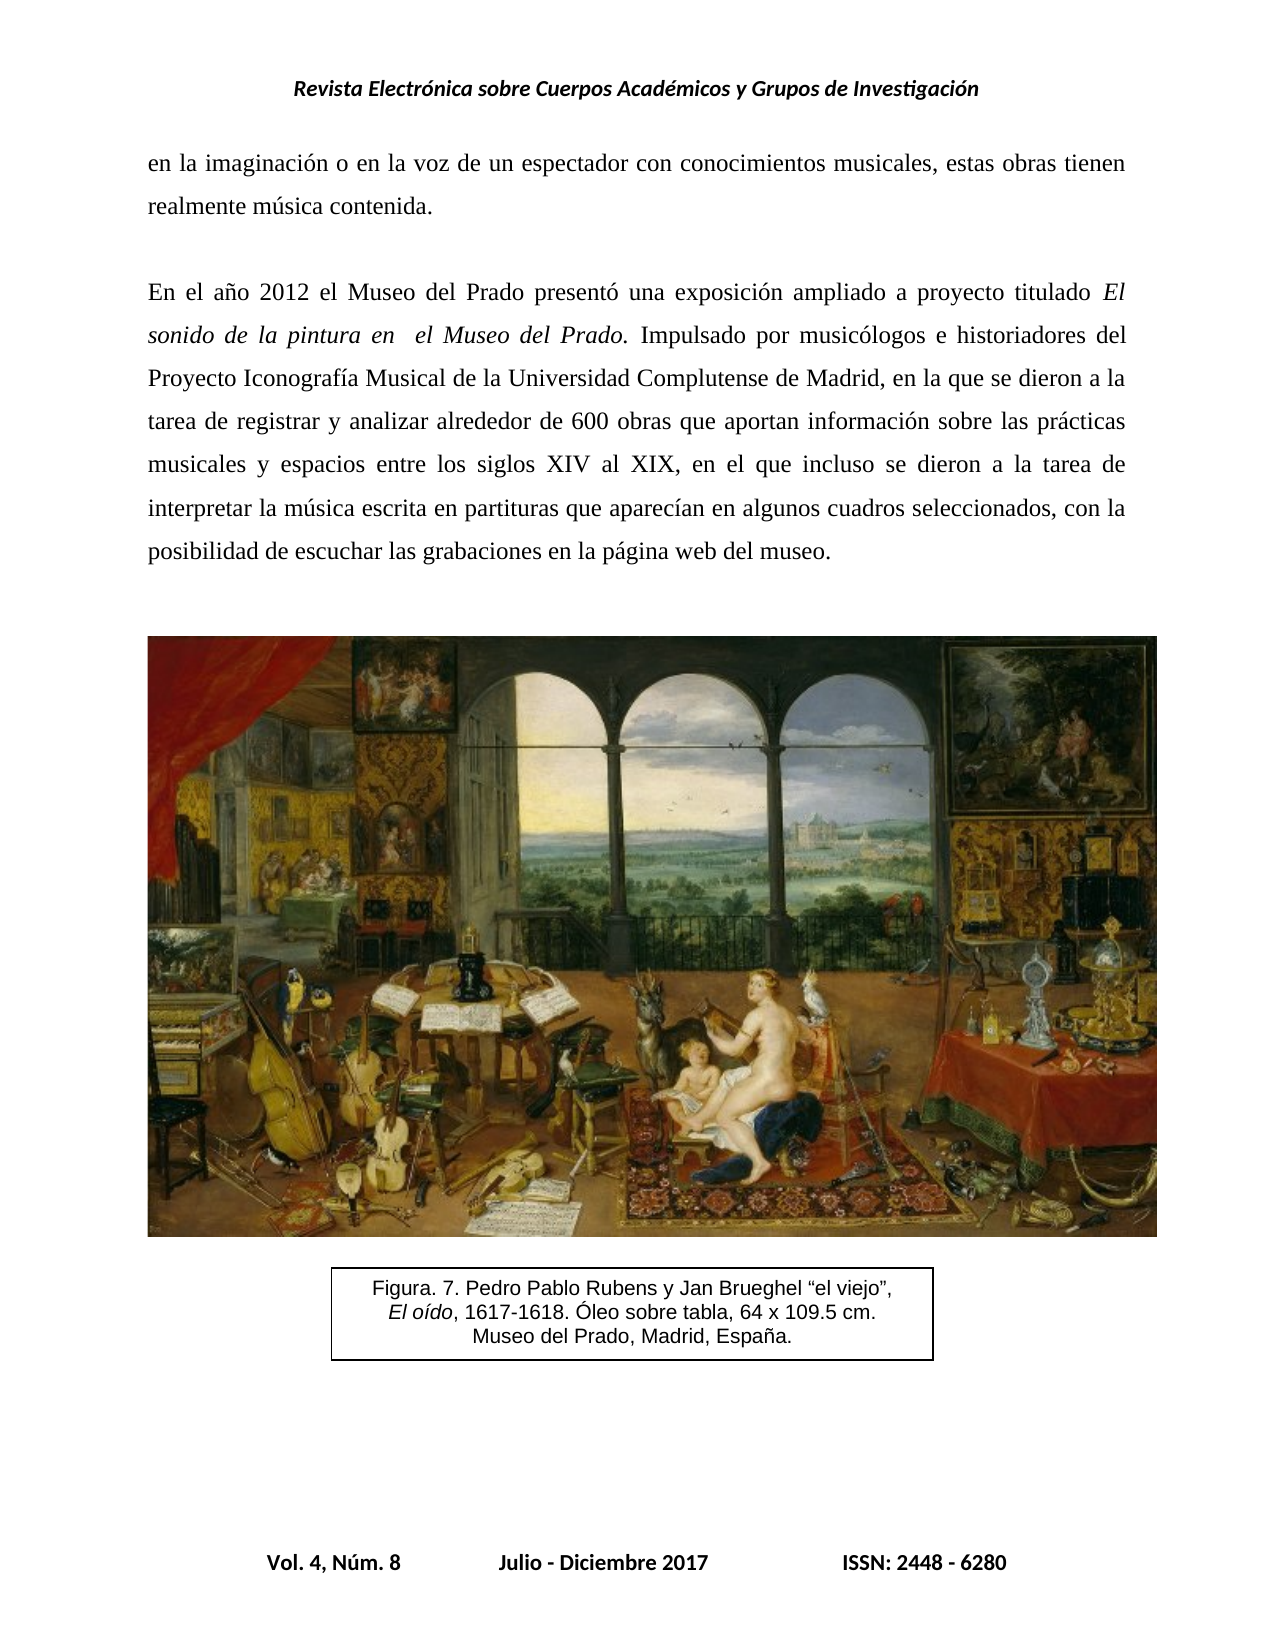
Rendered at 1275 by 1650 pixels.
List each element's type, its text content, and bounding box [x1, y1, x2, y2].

picture [147, 636, 1157, 1237]
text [148, 148, 1127, 219]
text En el año 2012 el Museo del Prado presentó una exposición ampliado a proyecto titulado El sonido de la pintura en el Museo del Prado. Impulsado por musicólogos e historiadores del Proyecto Iconografía Musical de la Universidad Complutense de Madrid, en la que se dieron a la tarea de registrar y analizar alrededor de 600 obras que aportan información sobre las prácticas musicales y espacios entre los siglos XIV al XIX, en el que incluso se dieron a la tarea de interpretar la música escrita en partituras que aparecían en algunos cuadros seleccionados, con la posibilidad de escuchar las grabaciones en la página web del museo. [148, 277, 1127, 564]
